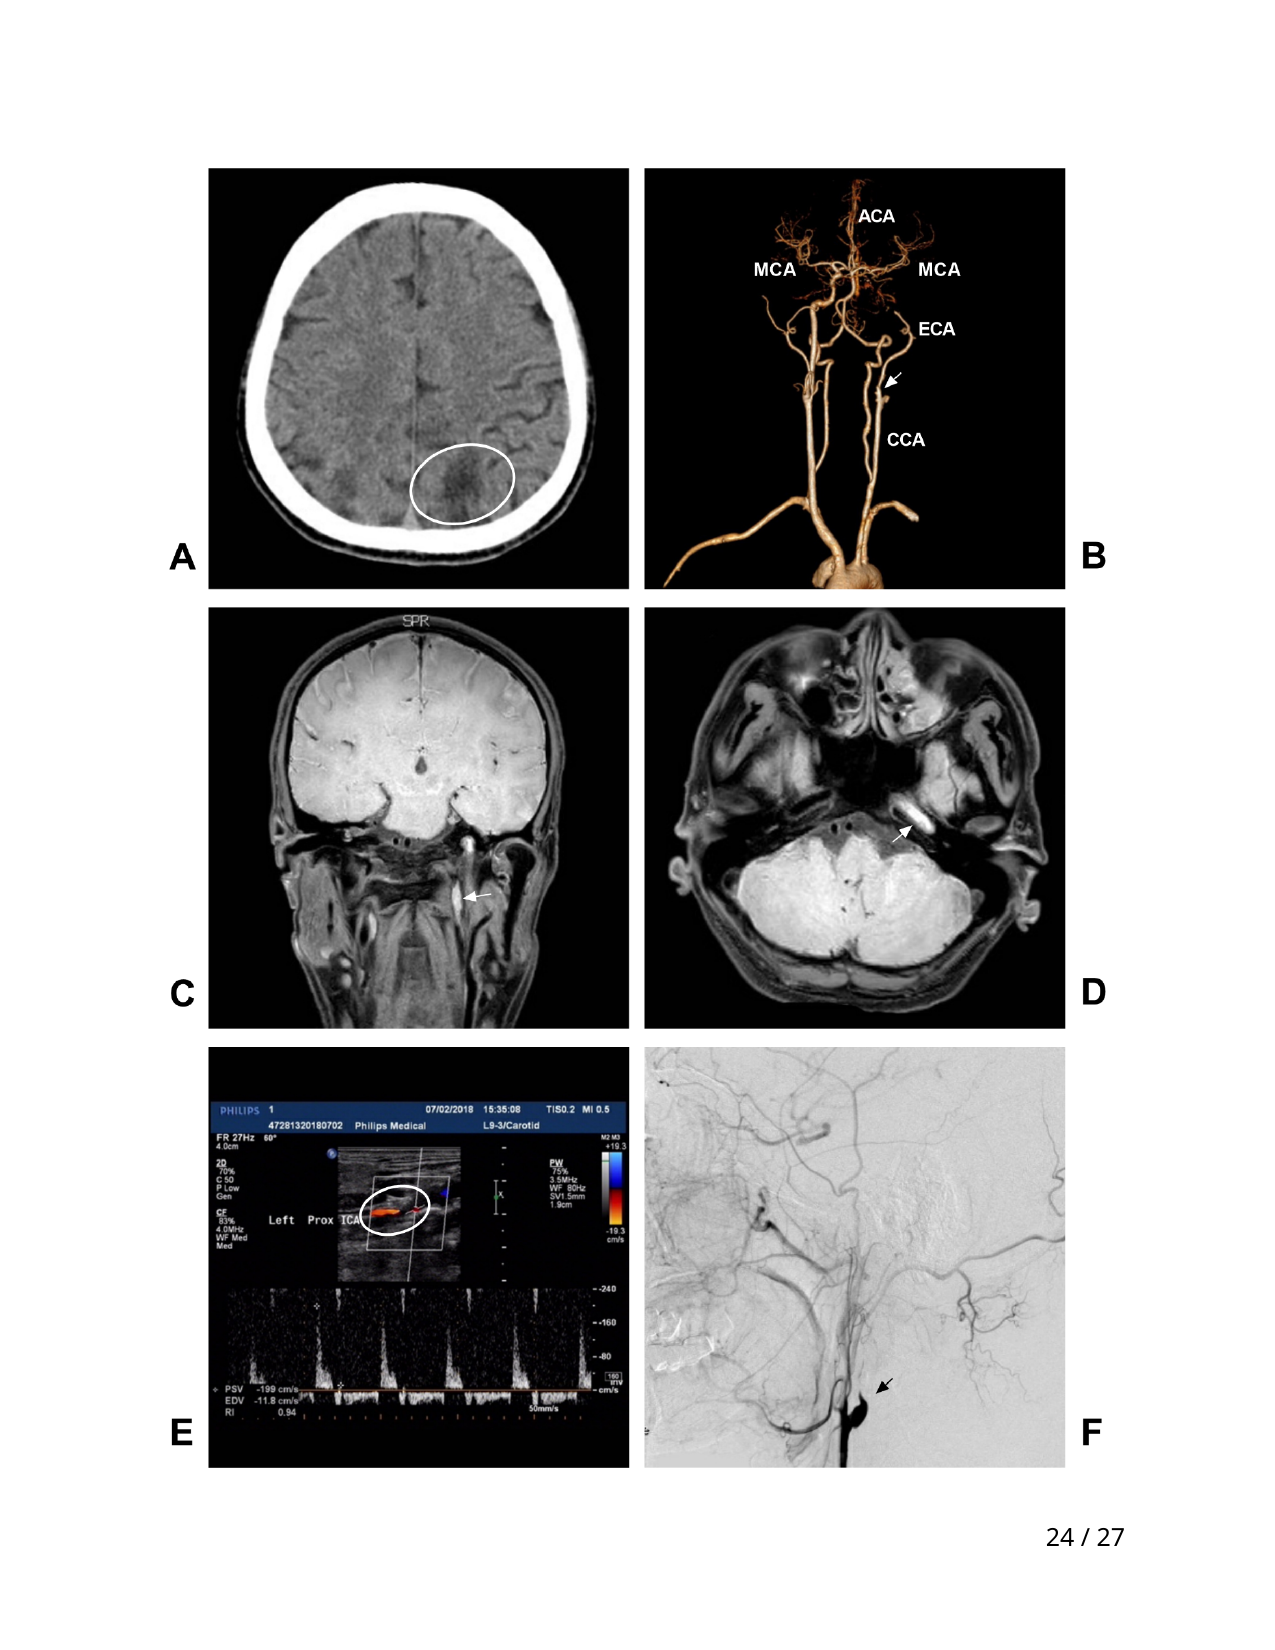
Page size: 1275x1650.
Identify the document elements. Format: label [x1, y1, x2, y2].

picture [150, 150, 1125, 1487]
